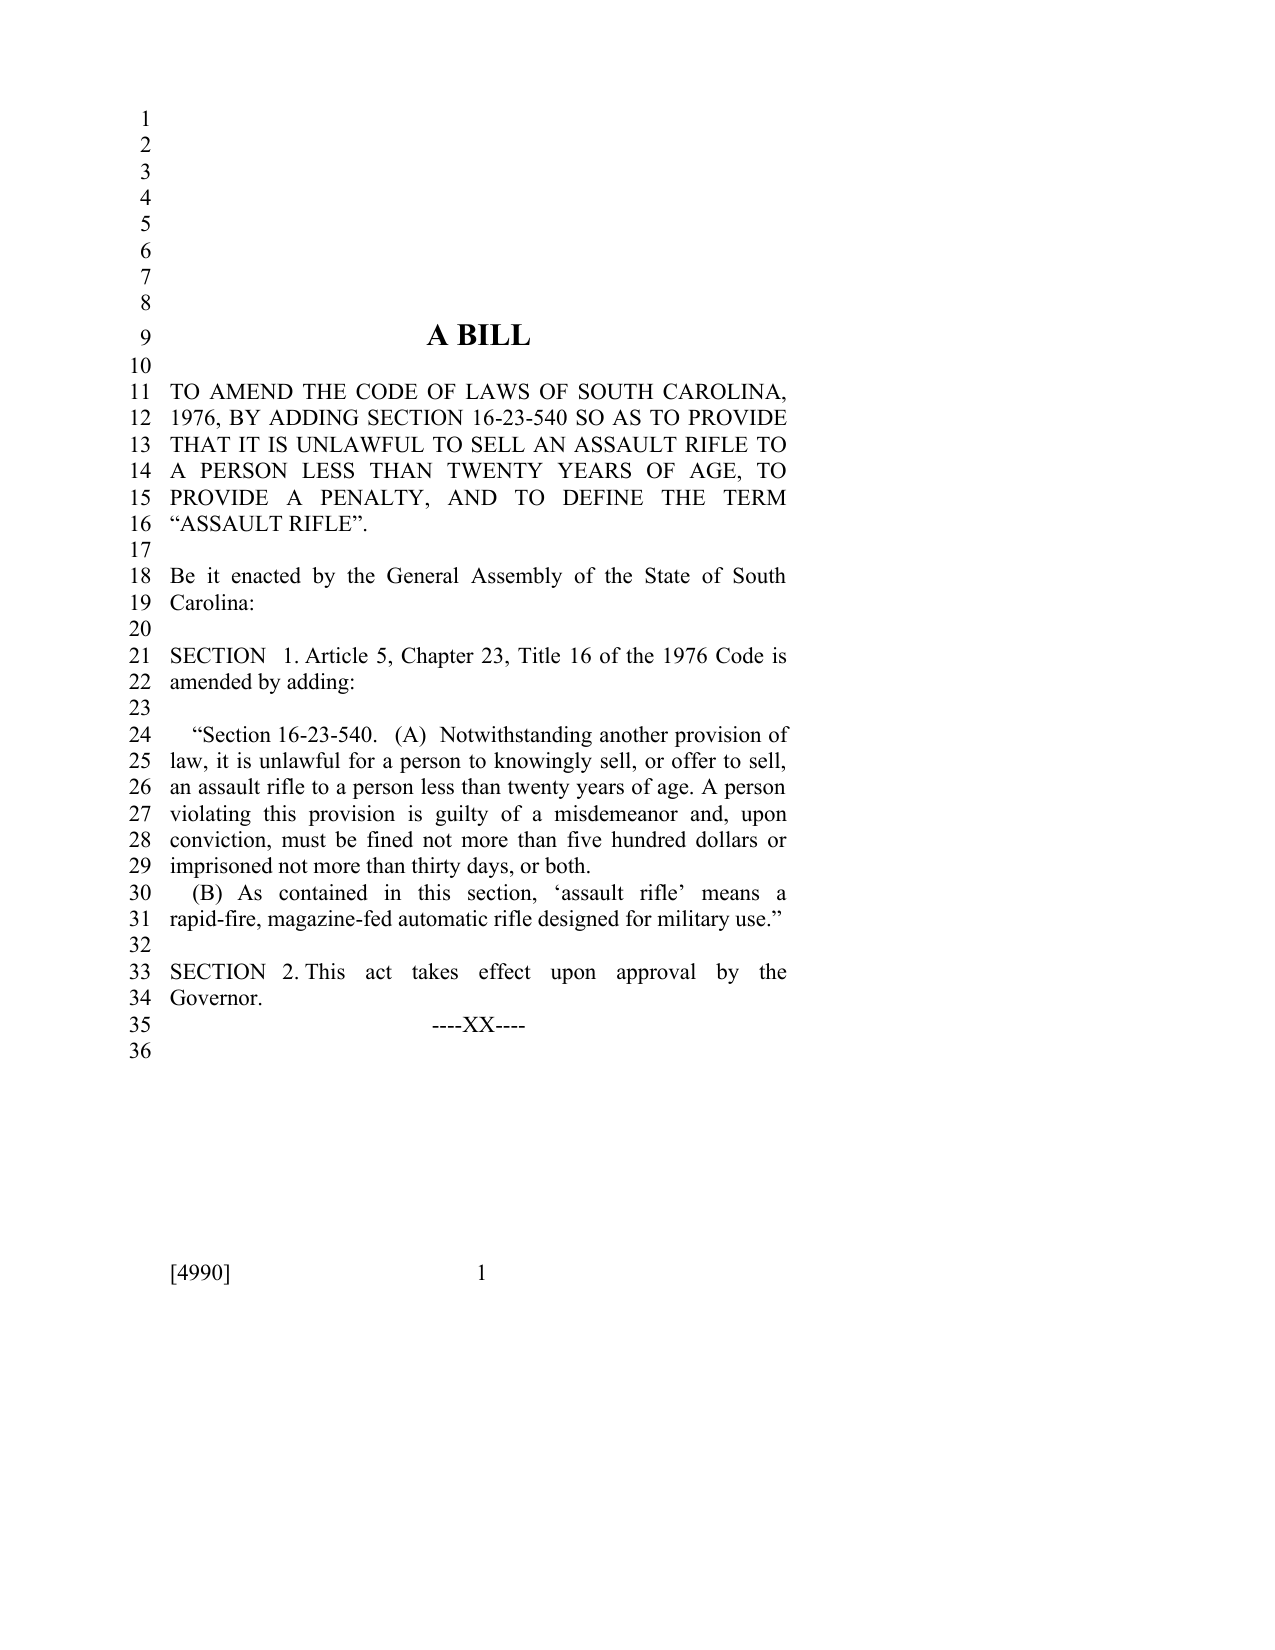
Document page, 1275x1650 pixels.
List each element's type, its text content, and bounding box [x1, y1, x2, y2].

text SECTION 2. This act takes effect upon approval by the Governor. [169, 958, 787, 1011]
text A BILL [169, 316, 787, 352]
text ----XX---- [169, 1011, 787, 1037]
text SECTION 1. Article 5, Chapter 23, Title 16 of the 1976 Code is amended by adding: [169, 642, 787, 694]
text “Section 16-23-540. (A) Notwithstanding another provision of law, it is unlawful for a person to knowingly sell, or offer to sell, an assault rifle to a person less than twenty years of age. A person violating this provision is guilty of a misdemeanor and, upon conviction, must be fined not more than five hundred dollars or imprisoned not more than thirty days, or both. [169, 721, 787, 879]
text TO AMEND THE CODE OF LAWS OF SOUTH CAROLINA, 1976, BY ADDING SECTION 16-23-540 SO AS TO PROVIDE THAT IT IS UNLAWFUL TO SELL AN ASSAULT RIFLE TO A PERSON LESS THAN TWENTY YEARS OF AGE, TO PROVIDE A PENALTY, AND TO DEFINE THE TERM “ASSAULT RIFLE”. [169, 378, 787, 536]
text (B) As contained in this section, ‘assault rifle’ means a rapid-fire, magazine-fed automatic rifle designed for military use.” [169, 879, 787, 932]
text Be it enacted by the General Assembly of the State of South Carolina: [169, 563, 787, 615]
